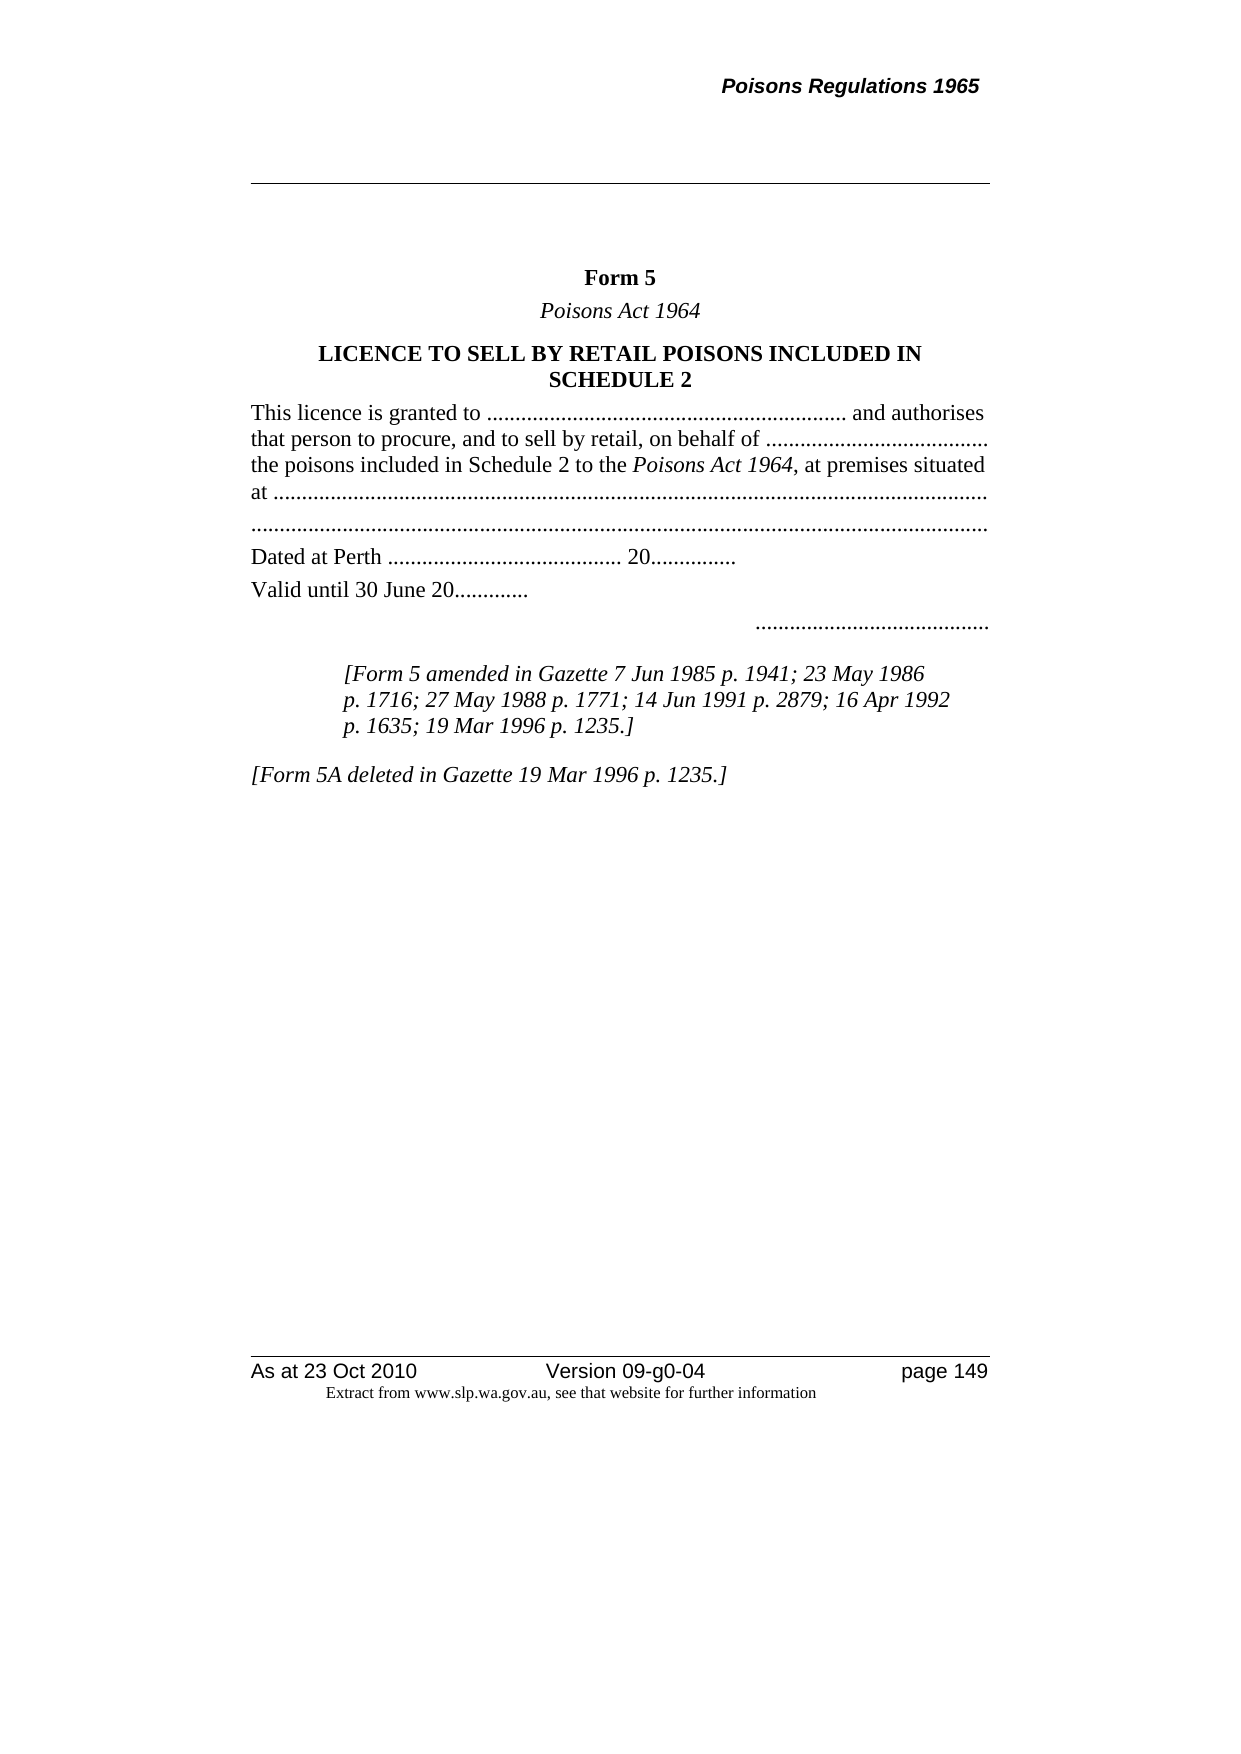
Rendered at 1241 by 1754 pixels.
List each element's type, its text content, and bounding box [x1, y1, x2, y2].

text ................................................................................................................................. [251, 510, 990, 537]
text This licence is granted to ............................................................... and authorises that person to procure, and to sell by retail, on behalf of ....................................... the poisons included in Schedule 2 to the Poisons Act 1964, at premises situated at ............................................................................................................................. [251, 399, 990, 504]
subtitle LICENCE TO SELL BY RETAIL POISONS INCLUDED IN SCHEDULE 2 [251, 340, 990, 392]
subtitle Poisons Act 1964 [251, 297, 990, 323]
text ......................................... [251, 608, 990, 634]
text [Form 5A deleted in Gazette 19 Mar 1996 p. 1235.] [251, 762, 990, 788]
subtitle Form 5 [251, 264, 990, 291]
text Valid until 30 June 20............. [251, 576, 990, 602]
text Dated at Perth ......................................... 20............... [251, 543, 990, 569]
text [Form 5 amended in Gazette 7 Jun 1985 p. 1941; 23 May 1986 p. 1716; 27 May 1988 p. 1771; 14 Jun 1991 p. 2879; 16 Apr 1992 p. 1635; 19 Mar 1996 p. 1235.] [251, 659, 990, 739]
